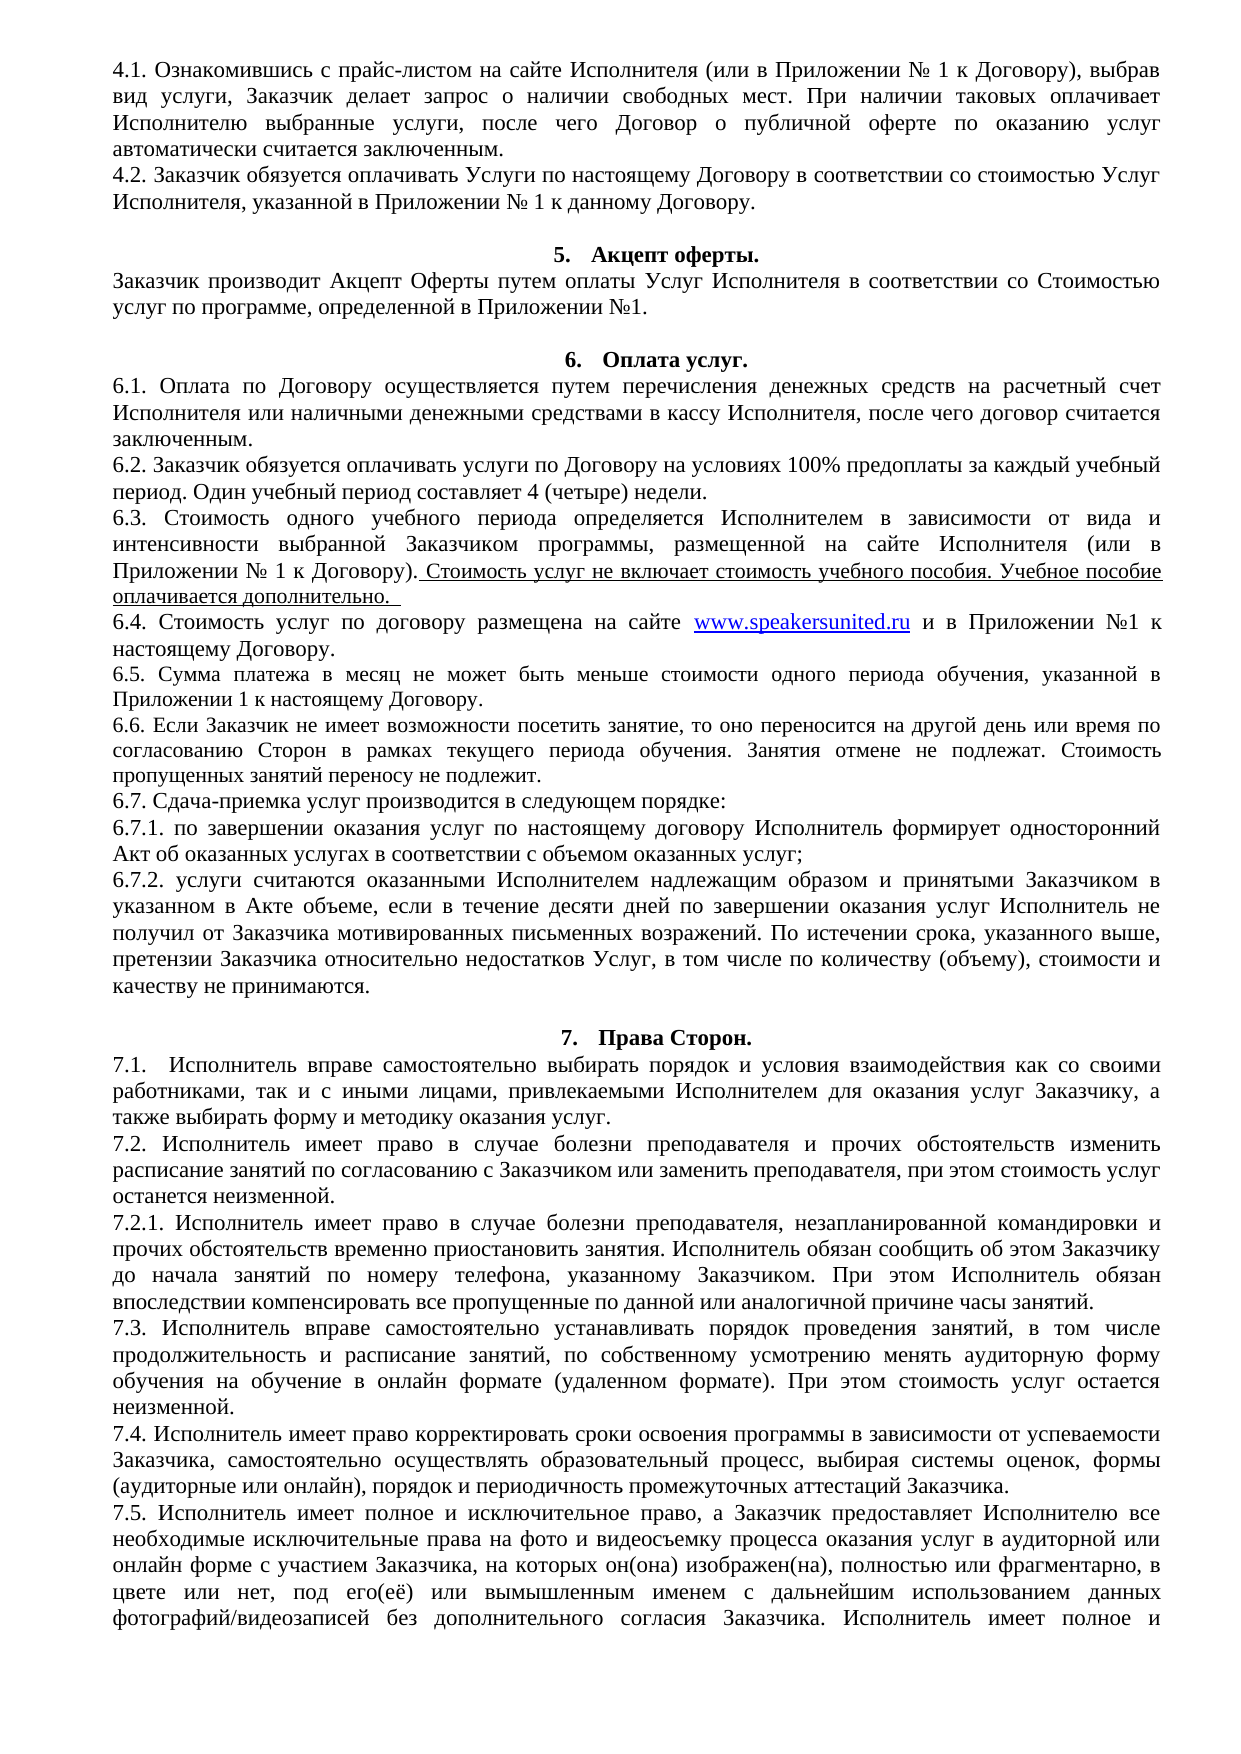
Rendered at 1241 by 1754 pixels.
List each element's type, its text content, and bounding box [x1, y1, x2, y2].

text 4.1. Ознакомившись с прайс-листом на сайте Исполнителя (или в Приложении № 1 к Договору), выбрав вид услуги, Заказчик делает запрос о наличии свободных мест. При наличии таковых оплачивает Исполнителю выбранные услуги, после чего Договор о публичной оферте по оказанию услуг автоматически считается заключенным. [112, 56, 1162, 162]
text Заказчик производит Акцепт Оферты путем оплаты Услуг Исполнителя в соответствии со Стоимостью услуг по программе, определенной в Приложении №1. [112, 267, 1162, 320]
text 6.1. Оплата по Договору осуществляется путем перечисления денежных средств на расчетный счет Исполнителя или наличными денежными средствами в кассу Исполнителя, после чего договор считается заключенным. [112, 372, 1162, 451]
text 4.2. Заказчик обязуется оплачивать Услуги по настоящему Договору в соответствии со стоимостью Услуг Исполнителя, указанной в Приложении № 1 к данному Договору. [112, 162, 1162, 214]
text 7.3. Исполнитель вправе самостоятельно устанавливать порядок проведения занятий, в том числе продолжительность и расписание занятий, по собственному усмотрению менять аудиторную форму обучения на обучение в онлайн формате (удаленном формате). При этом стоимость услуг остается неизменной. [112, 1314, 1162, 1420]
text 7.2.1. Исполнитель имеет право в случае болезни преподавателя, незапланированной командировки и прочих обстоятельств временно приостановить занятия. Исполнитель обязан сообщить об этом Заказчику до начала занятий по номеру телефона, указанному Заказчиком. При этом Исполнитель обязан впоследствии компенсировать все пропущенные по данной или аналогичной причине часы занятий. [112, 1209, 1162, 1314]
text 7.4. Исполнитель имеет право корректировать сроки освоения программы в зависимости от успеваемости Заказчика, самостоятельно осуществлять образовательный процесс, выбирая системы оценок, формы (аудиторные или онлайн), порядок и периодичность промежуточных аттестаций Заказчика. [112, 1420, 1162, 1499]
text 6.5. Сумма платежа в месяц не может быть меньше стоимости одного периода обучения, указанной в Приложении 1 к настоящему Договору. [112, 661, 1162, 712]
list Оплата услуг. [150, 346, 1162, 372]
list Права Сторон. [150, 1024, 1162, 1051]
text 7.2. Исполнитель имеет право в случае болезни преподавателя и прочих обстоятельств изменить расписание занятий по согласованию с Заказчиком или заменить преподавателя, при этом стоимость услуг останется неизменной. [112, 1130, 1162, 1209]
text 6.6. Если Заказчик не имеет возможности посетить занятие, то оно переносится на другой день или время по согласованию Сторон в рамках текущего периода обучения. Занятия отмене не подлежат. Стоимость пропущенных занятий переносу не подлежит. [112, 712, 1162, 787]
text 6.3. Стоимость одного учебного периода определяется Исполнителем в зависимости от вида и интенсивности выбранной Заказчиком программы, размещенной на сайте Исполнителя (или в Приложении № 1 к Договору). Стоимость услуг не включает стоимость учебного пособия. Учебное пособие оплачивается дополнительно. [112, 504, 1162, 608]
text 6.2. Заказчик обязуется оплачивать услуги по Договору на условиях 100% предоплаты за каждый учебный период. Один учебный период составляет 4 (четыре) недели. [112, 451, 1162, 504]
text 7.1. Исполнитель вправе самостоятельно выбирать порядок и условия взаимодействия как со своими работниками, так и с иными лицами, привлекаемыми Исполнителем для оказания услуг Заказчику, а также выбирать форму и методику оказания услуг. [112, 1051, 1162, 1130]
text 6.7.1. по завершении оказания услуг по настоящему договору Исполнитель формирует односторонний Акт об оказанных услугах в соответствии с объемом оказанных услуг; [112, 813, 1162, 866]
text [112, 1499, 1162, 1631]
text 6.7. Сдача-приемка услуг производится в следующем порядке: [112, 787, 1162, 813]
list Акцепт оферты. [150, 241, 1162, 267]
text 6.4. Стоимость услуг по договору размещена на сайте www.speakersunited.ru и в Приложении №1 к настоящему Договору. [112, 608, 1162, 661]
text 6.7.2. услуги считаются оказанными Исполнителем надлежащим образом и принятыми Заказчиком в указанном в Акте объеме, если в течение десяти дней по завершении оказания услуг Исполнитель не получил от Заказчика мотивированных письменных возражений. По истечении срока, указанного выше, претензии Заказчика относительно недостатков Услуг, в том числе по количеству (объему), стоимости и качеству не принимаются. [112, 866, 1162, 998]
